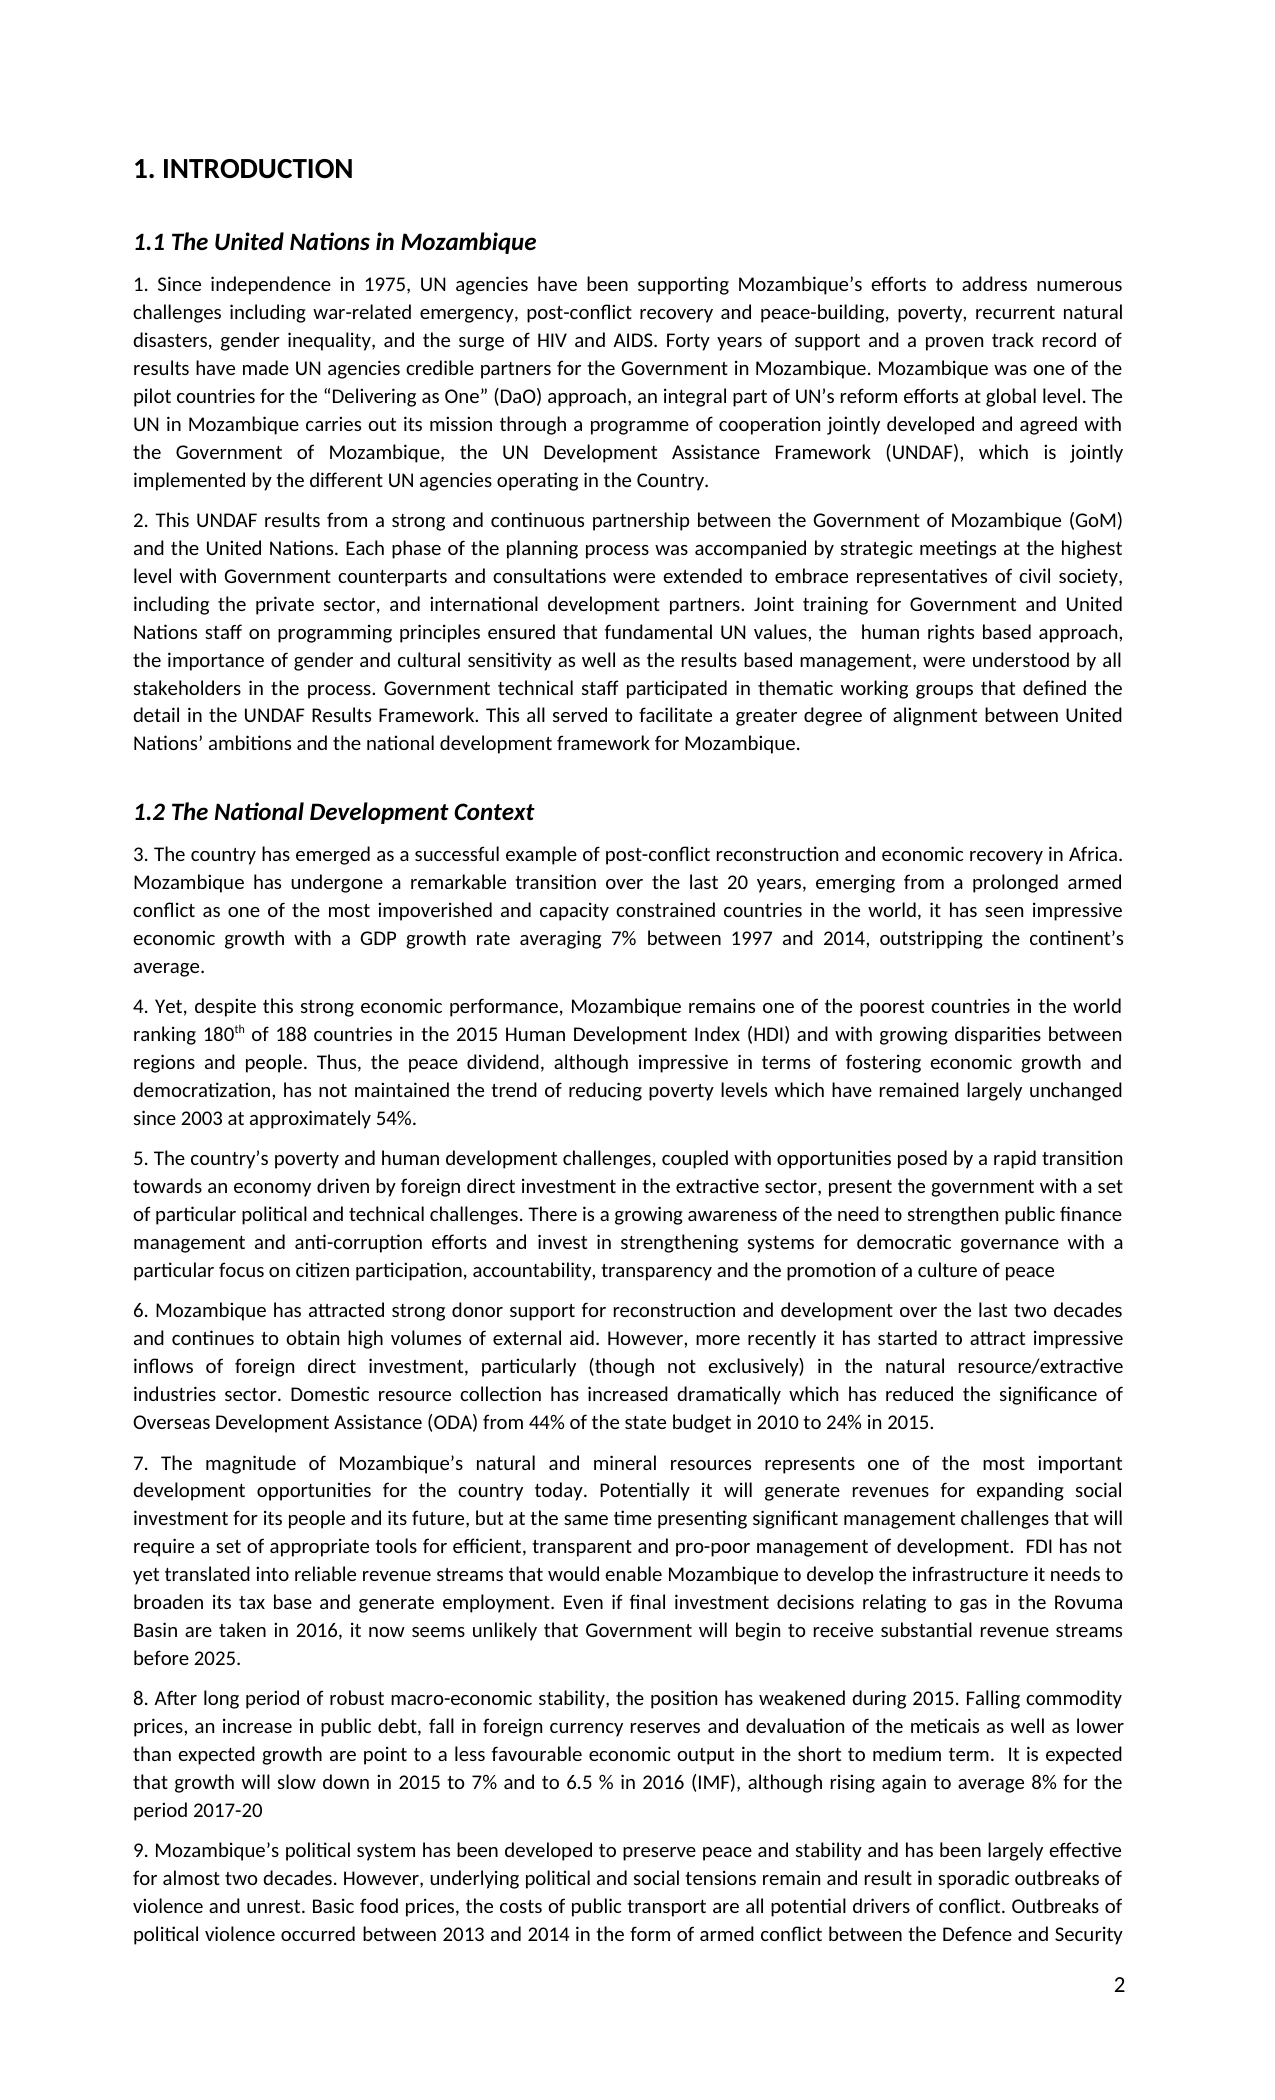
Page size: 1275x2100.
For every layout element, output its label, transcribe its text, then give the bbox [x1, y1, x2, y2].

subtitle 1. INTRODUCTION [133, 150, 1125, 186]
text 2. This UNDAF results from a strong and continuous partnership between the Government of Mozambique (GoM) and the United Nations. Each phase of the planning process was accompanied by strategic meetings at the highest level with Government counterparts and consultations were extended to embrace representatives of civil society, including the private sector, and international development partners. Joint training for Government and United Nations staff on programming principles ensured that fundamental UN values, the human rights based approach, the importance of gender and cultural sensitivity as well as the results based management, were understood by all stakeholders in the process. Government technical staff participated in thematic working groups that defined the detail in the UNDAF Results Framework. This all served to facilitate a greater degree of alignment between United Nations’ ambitions and the national development framework for Mozambique. [133, 507, 1125, 756]
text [133, 1838, 1125, 1947]
text 1. Since independence in 1975, UN agencies have been supporting Mozambique’s efforts to address numerous challenges including war-related emergency, post-conflict recovery and peace-building, poverty, recurrent natural disasters, gender inequality, and the surge of HIV and AIDS. Forty years of support and a proven track record of results have made UN agencies credible partners for the Government in Mozambique. Mozambique was one of the pilot countries for the “Delivering as One” (DaO) approach, an integral part of UN’s reform efforts at global level. The UN in Mozambique carries out its mission through a programme of cooperation jointly developed and agreed with the Government of Mozambique, the UN Development Assistance Framework (UNDAF), which is jointly implemented by the different UN agencies operating in the Country. [133, 271, 1125, 492]
text 6. Mozambique has attracted strong donor support for reconstruction and development over the last two decades and continues to obtain high volumes of external aid. However, more recently it has started to attract impressive inflows of foreign direct investment, particularly (though not exclusively) in the natural resource/extractive industries sector. Domestic resource collection has increased dramatically which has reduced the significance of Overseas Development Assistance (ODA) from 44% of the state budget in 2010 to 24% in 2015. [133, 1298, 1125, 1435]
text 5. The country’s poverty and human development challenges, coupled with opportunities posed by a rapid transition towards an economy driven by foreign direct investment in the extractive sector, present the government with a set of particular political and technical challenges. There is a growing awareness of the need to strengthen public finance management and anti-corruption efforts and invest in strengthening systems for democratic governance with a particular focus on citizen participation, accountability, transparency and the promotion of a culture of peace [133, 1146, 1125, 1283]
text 8. After long period of robust macro-economic stability, the position has weakened during 2015. Falling commodity prices, an increase in public debt, fall in foreign currency reserves and devaluation of the meticais as well as lower than expected growth are point to a less favourable economic output in the short to medium term. It is expected that growth will slow down in 2015 to 7% and to 6.5 % in 2016 (IMF), although rising again to average 8% for the period 2017-20 [133, 1686, 1125, 1823]
text 3. The country has emerged as a successful example of post-conflict reconstruction and economic recovery in Africa. Mozambique has undergone a remarkable transition over the last 20 years, emerging from a prolonged armed conflict as one of the most impoverished and capacity constrained countries in the world, it has seen impressive economic growth with a GDP growth rate averaging 7% between 1997 and 2014, outstripping the continent’s average. [133, 841, 1125, 978]
subtitle 1.2 The National Development Context [133, 796, 1125, 826]
text 4. Yet, despite this strong economic performance, Mozambique remains one of the poorest countries in the world ranking 180th of 188 countries in the 2015 Human Development Index (HDI) and with growing disparities between regions and people. Thus, the peace dividend, although impressive in terms of fostering economic growth and democratization, has not maintained the trend of reducing poverty levels which have remained largely unchanged since 2003 at approximately 54%. [133, 993, 1125, 1131]
subtitle 1.1 The United Nations in Mozambique [133, 226, 1125, 256]
text 7. The magnitude of Mozambique’s natural and mineral resources represents one of the most important development opportunities for the country today. Potentially it will generate revenues for expanding social investment for its people and its future, but at the same time presenting significant management challenges that will require a set of appropriate tools for efficient, transparent and pro-poor management of development. FDI has not yet translated into reliable revenue streams that would enable Mozambique to develop the infrastructure it needs to broaden its tax base and generate employment. Even if final investment decisions relating to gas in the Rovuma Basin are taken in 2016, it now seems unlikely that Government will begin to receive substantial revenue streams before 2025. [133, 1450, 1125, 1671]
